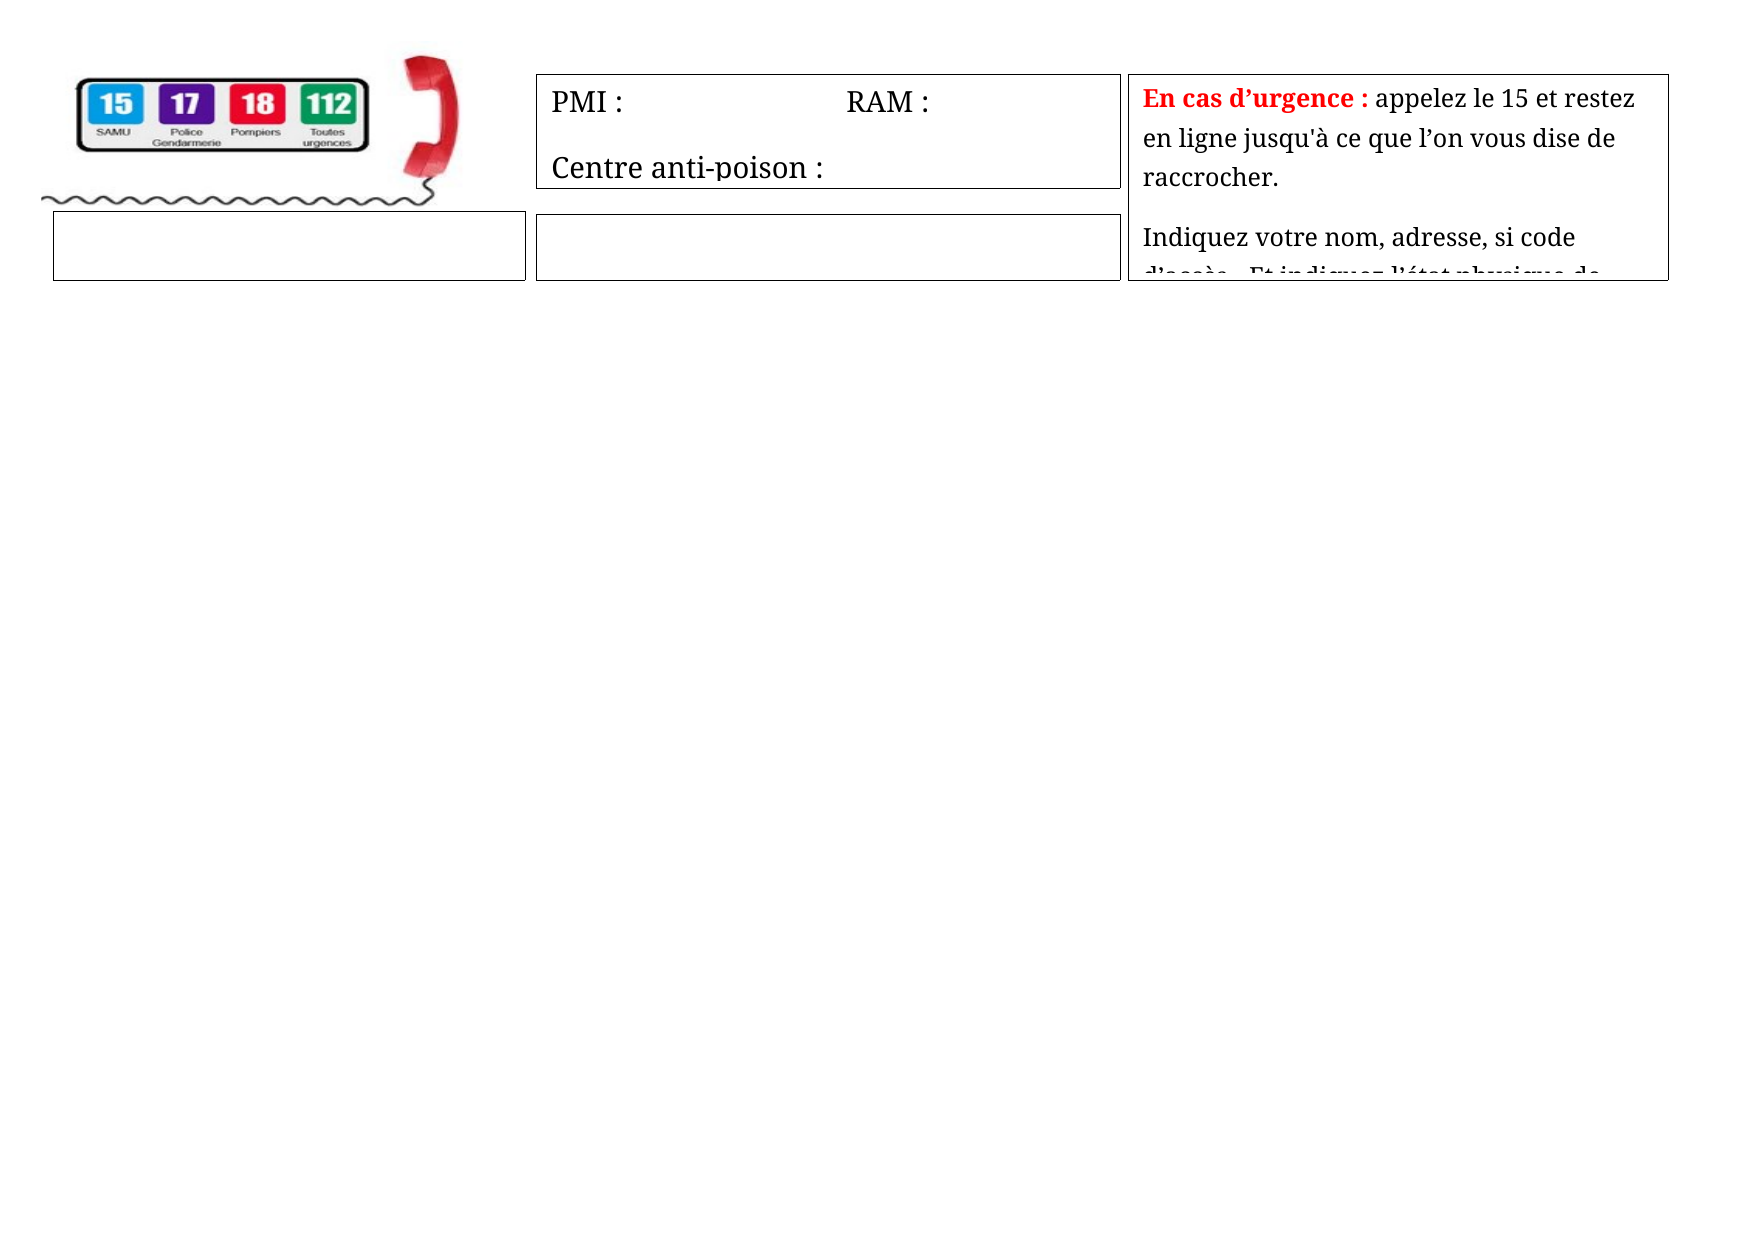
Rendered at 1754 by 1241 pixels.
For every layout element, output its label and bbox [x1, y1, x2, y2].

picture [41, 41, 481, 243]
